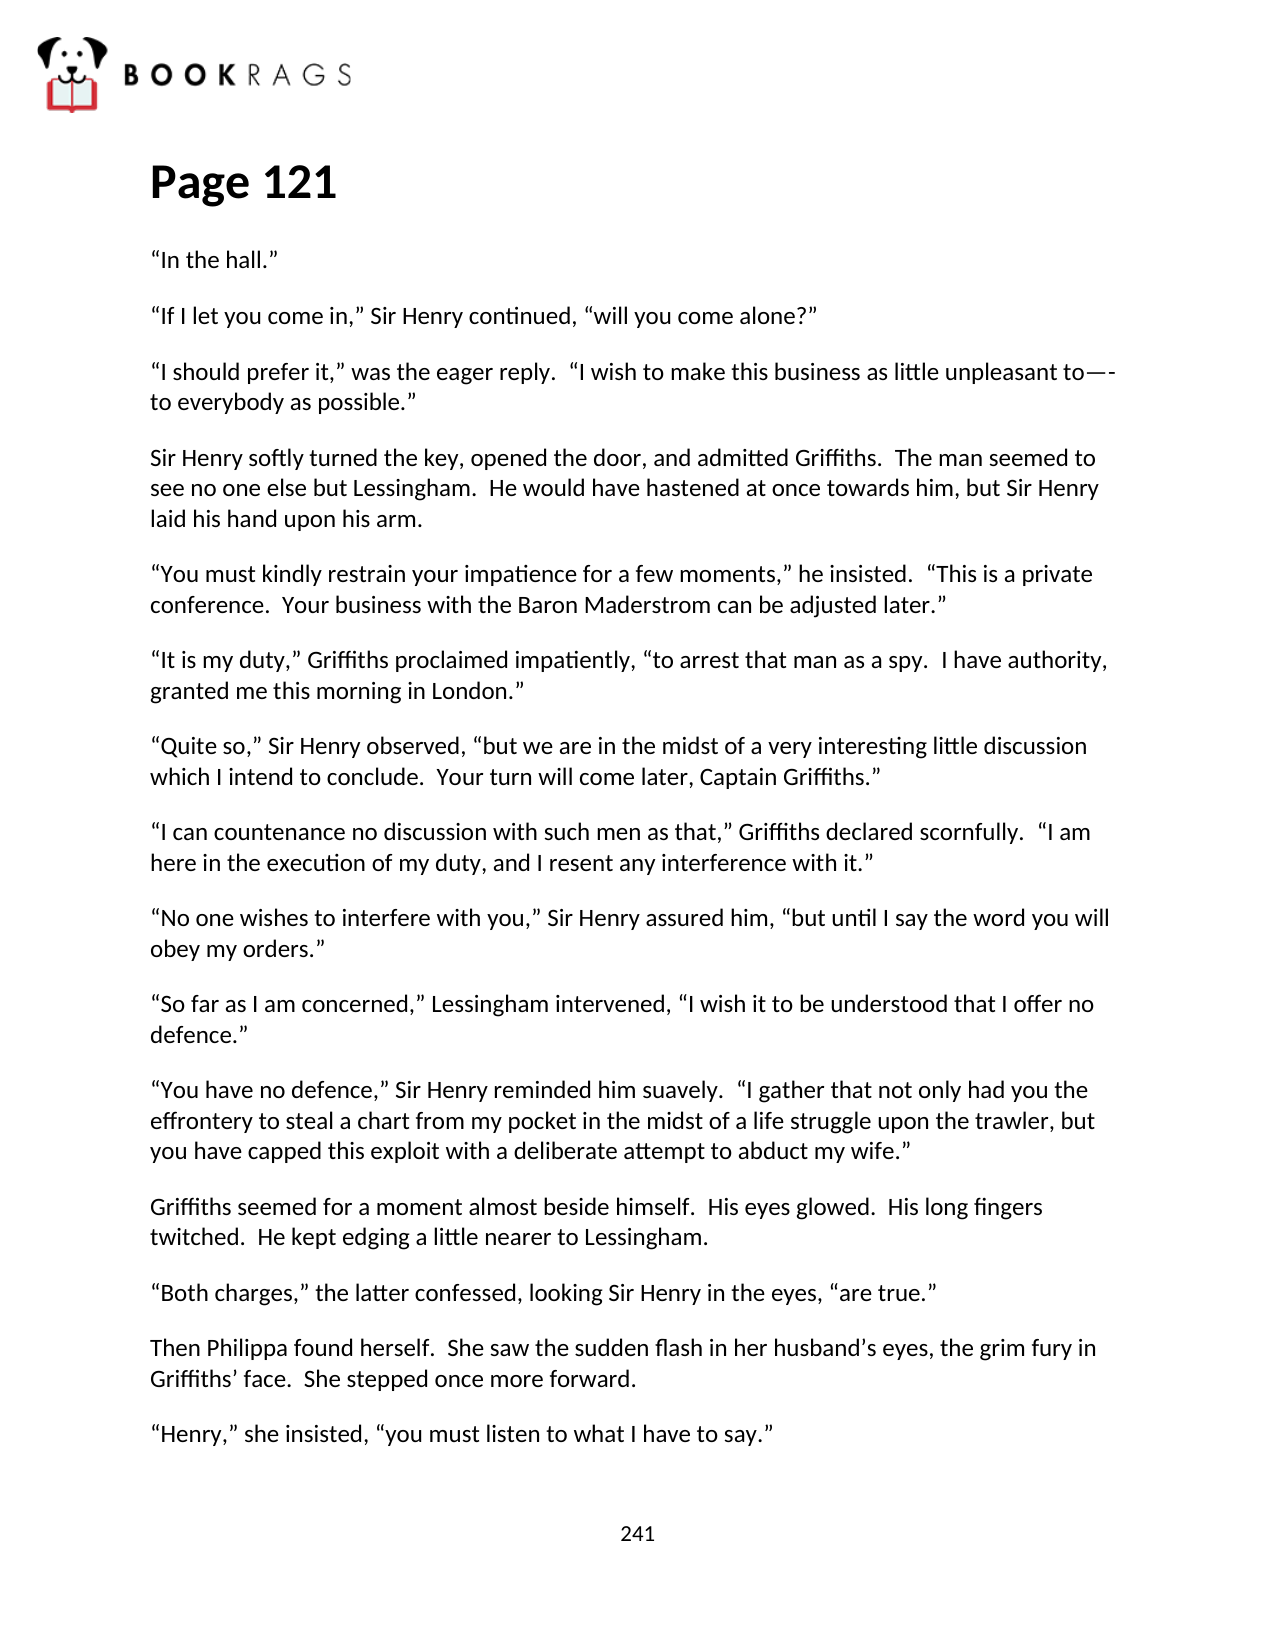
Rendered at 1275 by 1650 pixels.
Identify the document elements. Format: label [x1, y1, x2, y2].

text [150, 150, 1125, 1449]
picture [37, 37, 351, 113]
